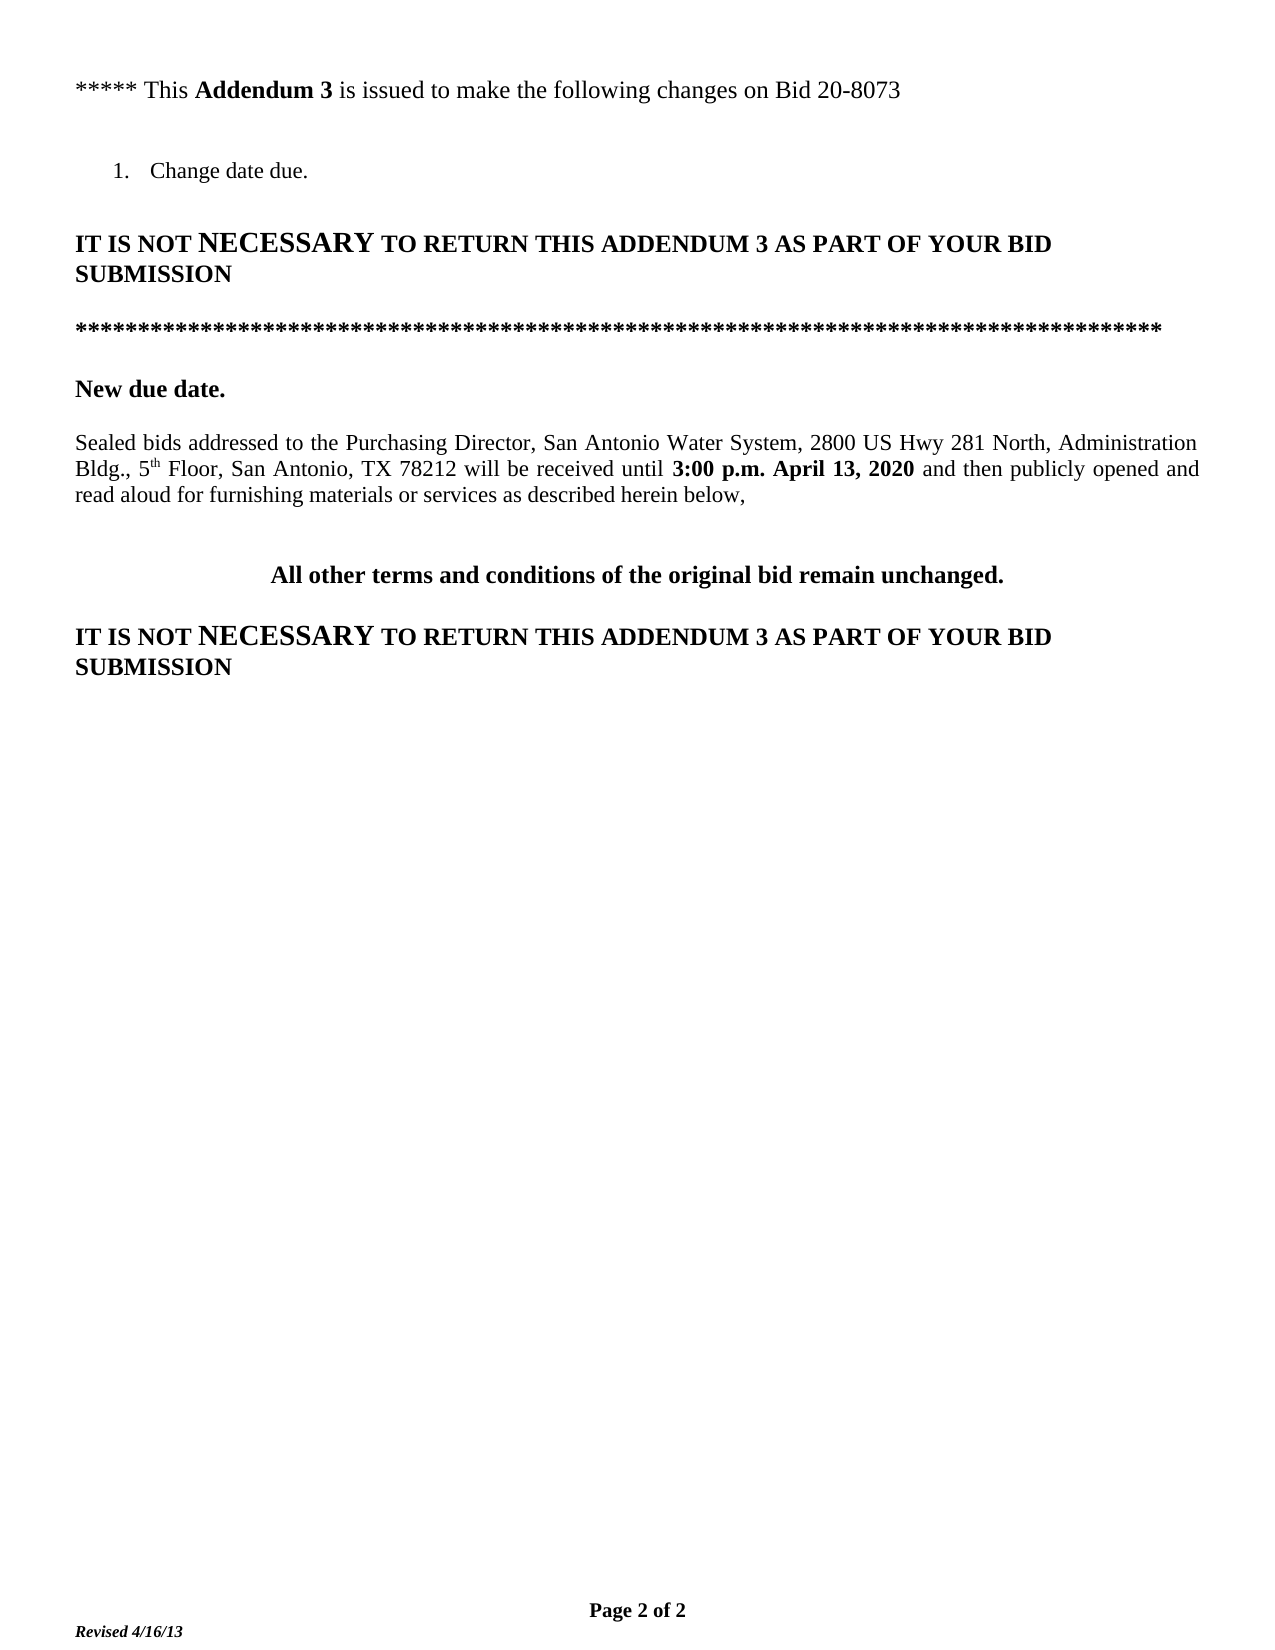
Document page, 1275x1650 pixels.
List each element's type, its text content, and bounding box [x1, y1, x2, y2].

text *************************************************************************************** [75, 316, 1200, 345]
text Sealed bids addressed to the Purchasing Director, San Antonio Water System, 2800 US Hwy 281 North, Administration Bldg., 5th Floor, San Antonio, TX 78212 will be received until 3:00 p.m. April 13, 2020 and then publicly opened and read aloud for furnishing materials or services as described herein below, [75, 429, 1200, 508]
text All other terms and conditions of the original bid remain unchanged. [75, 561, 1200, 589]
text IT IS NOT NECESSARY TO RETURN THIS ADDENDUM 3 AS PART OF YOUR BID SUBMISSION [75, 225, 1200, 287]
text ***** This Addendum 3 is issued to make the following changes on Bid 20-8073 [75, 75, 1200, 104]
list Change date due. [112, 157, 1200, 184]
text New due date. [75, 374, 1200, 402]
text IT IS NOT NECESSARY TO RETURN THIS ADDENDUM 3 AS PART OF YOUR BID SUBMISSION [75, 618, 1200, 680]
